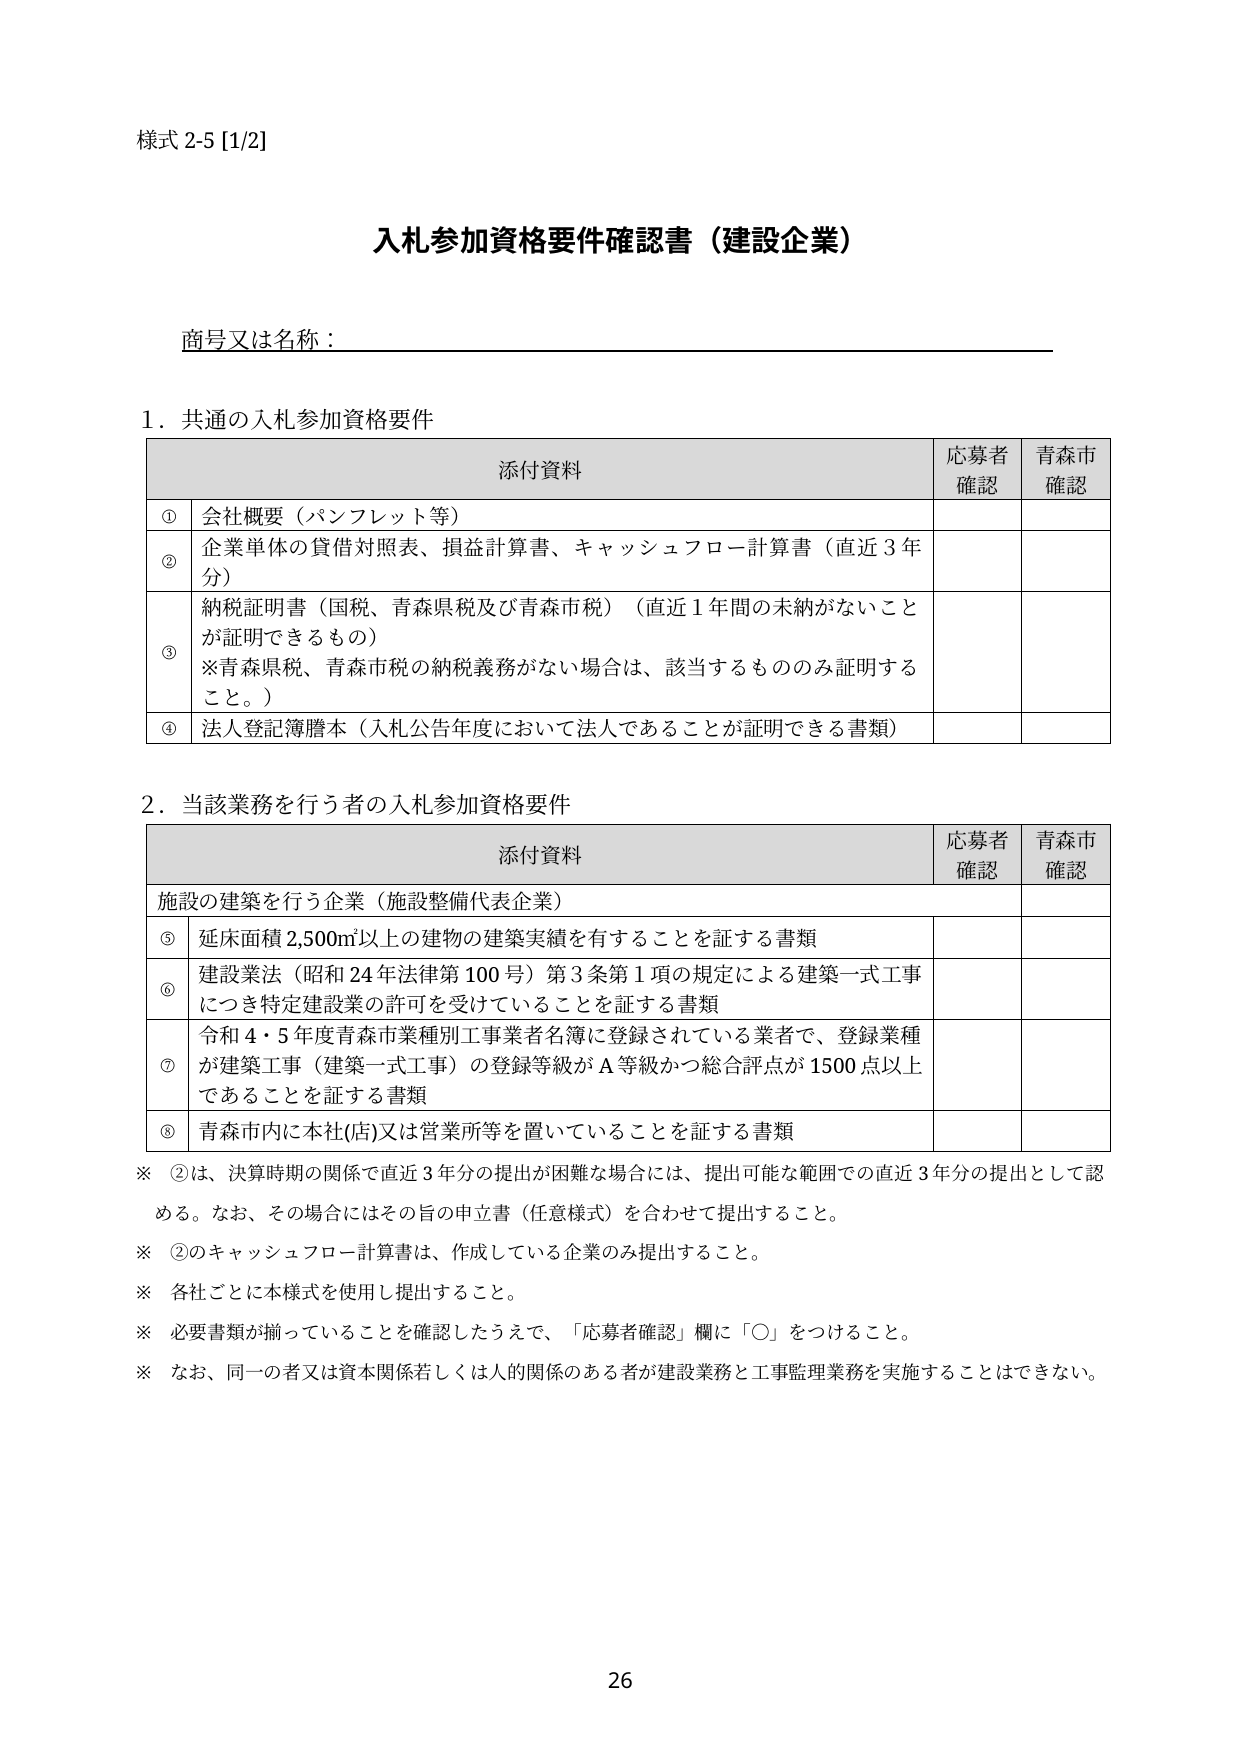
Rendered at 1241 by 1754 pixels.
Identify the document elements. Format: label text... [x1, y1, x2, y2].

table_cell 企業単体の貸借対照表、損益計算書、キャッシュフロー計算書（直近３年分） [192, 531, 933, 591]
table_cell [1022, 1020, 1110, 1109]
text 入札参加資格要件確認書（建設企業） [136, 199, 1104, 279]
table_cell [1022, 917, 1110, 957]
table_cell [1022, 713, 1110, 743]
table_cell ⑥ [147, 959, 188, 1018]
table_cell ⑧ [147, 1111, 188, 1151]
table_header 添付資料 [147, 825, 933, 884]
table_cell [1022, 592, 1110, 712]
table_header 青森市 確認 [1022, 439, 1110, 499]
table_header 青森市 確認 [1022, 825, 1110, 884]
table_cell 令和4・5年度青森市業種別工事業者名簿に登録されている業者で、登録業種が建築工事（建築一式工事）の登録等級がA等級かつ総合評点が1500点以上であることを証する書類 [189, 1020, 933, 1109]
table_cell ② [147, 531, 191, 591]
table_cell 延床面積2,500㎡以上の建物の建築実績を有することを証する書類 [189, 917, 933, 957]
text 様式2-5 [1/2] [136, 119, 1104, 159]
text ※ ②は、決算時期の関係で直近3年分の提出が困難な場合には、提出可能な範囲での直近3年分の提出として認める。なお、その場合にはその旨の申立書（任意様式）を合わせて提出すること。 [136, 1152, 1104, 1232]
table_cell [934, 531, 1021, 591]
table_header 応募者 確認 [934, 439, 1021, 499]
table_cell [934, 1020, 1021, 1109]
table_header 添付資料 [147, 439, 933, 499]
table_cell ③ [147, 592, 191, 712]
table_cell ① [147, 500, 191, 530]
text 商号又は名称： [136, 318, 1104, 358]
table_cell 青森市内に本社(店)又は営業所等を置いていることを証する書類 [189, 1111, 933, 1151]
table_cell [1022, 1111, 1110, 1151]
table_cell 施設の建築を行う企業（施設整備代表企業） [147, 885, 1021, 916]
table_cell 建設業法（昭和24年法律第100号）第３条第１項の規定による建築一式工事につき特定建設業の許可を受けていることを証する書類 [189, 959, 933, 1018]
table_cell [1022, 531, 1110, 591]
table_header 応募者 確認 [934, 825, 1021, 884]
table_cell [1022, 500, 1110, 530]
table_cell [1022, 885, 1110, 916]
table_cell 法人登記簿謄本（入札公告年度において法人であることが証明できる書類） [192, 713, 933, 743]
table_cell 会社概要（パンフレット等） [192, 500, 933, 530]
text ※ 必要書類が揃っていることを確認したうえで、「応募者確認」欄に「○」をつけること。 [136, 1312, 1104, 1351]
text ※ なお、同一の者又は資本関係若しくは人的関係のある者が建設業務と工事監理業務を実施することはできない。 [136, 1351, 1104, 1391]
text ※ ②のキャッシュフロー計算書は、作成している企業のみ提出すること。 [136, 1232, 1104, 1272]
table_cell ④ [147, 713, 191, 743]
table_cell ⑦ [147, 1020, 188, 1109]
table_cell [934, 917, 1021, 957]
table_cell [934, 592, 1021, 712]
text ※ 各社ごとに本様式を使用し提出すること。 [136, 1272, 1104, 1312]
table_cell ⑤ [147, 917, 188, 957]
table_cell [934, 1111, 1021, 1151]
text １．共通の入札参加資格要件 [136, 398, 1104, 438]
table_cell [934, 713, 1021, 743]
table_cell [1022, 959, 1110, 1018]
table_cell 納税証明書（国税、青森県税及び青森市税）（直近１年間の未納がないことが証明できるもの） ※青森県税、青森市税の納税義務がない場合は、該当するもののみ証明すること。） [192, 592, 933, 712]
text ２．当該業務を行う者の入札参加資格要件 [136, 783, 1104, 823]
table_cell [934, 500, 1021, 530]
table_cell [934, 959, 1021, 1018]
